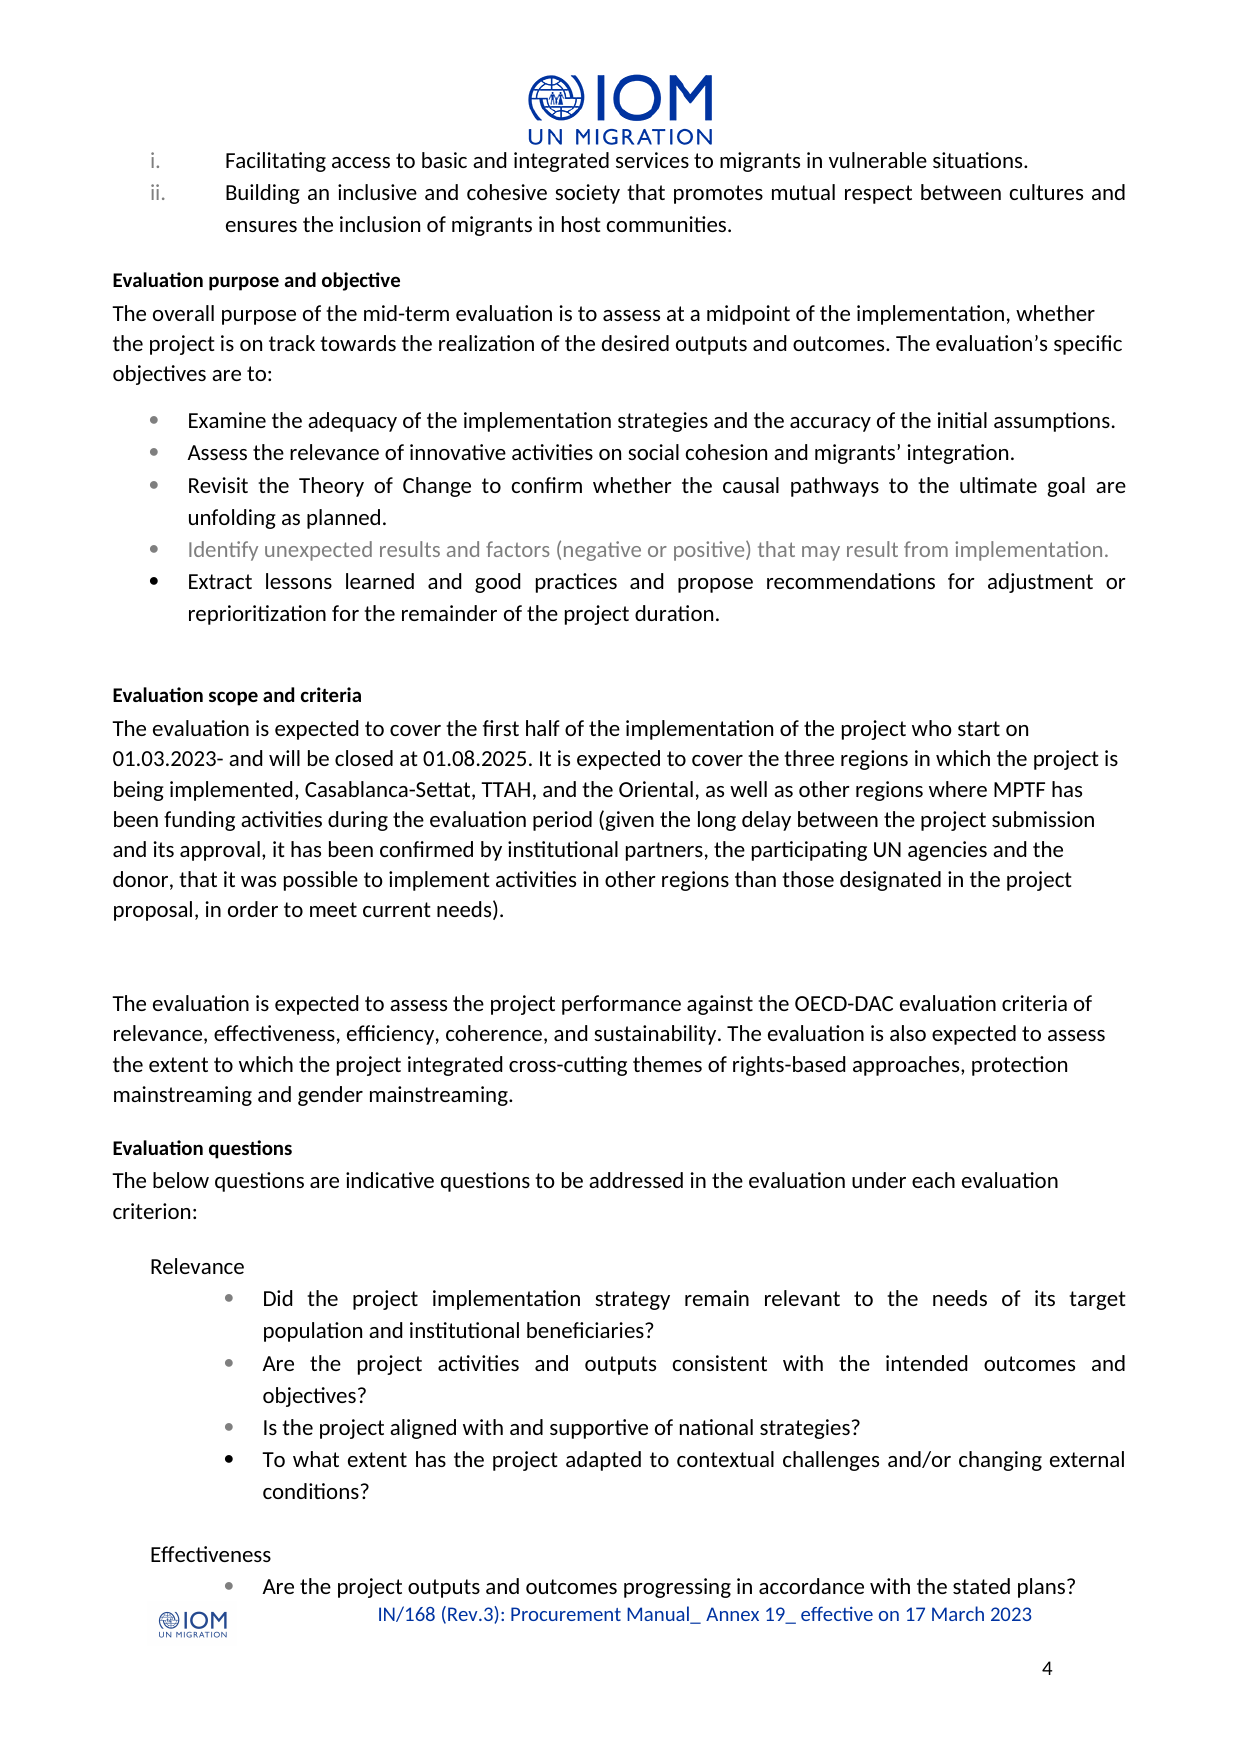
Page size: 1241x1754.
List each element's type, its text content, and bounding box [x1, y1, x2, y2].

list Assess the relevance of innovative activities on social cohesion and migrants’ integration. [150, 438, 1128, 467]
text The overall purpose of the mid-term evaluation is to assess at a midpoint of the implementation, whether the project is on track towards the realization of the desired outputs and outcomes. The evaluation’s specific objectives are to: [112, 299, 1128, 387]
picture [524, 73, 716, 146]
subtitle Evaluation questions [112, 1135, 1128, 1161]
list Building an inclusive and cohesive society that promotes mutual respect between cultures and ensures the inclusion of migrants in host communities. [150, 178, 1128, 238]
list Facilitating access to basic and integrated services to migrants in vulnerable situations. [150, 146, 1128, 174]
text The below questions are indicative questions to be addressed in the evaluation under each evaluation criterion: [112, 1167, 1128, 1225]
text The evaluation is expected to cover the first half of the implementation of the project who start on 01.03.2023- and will be closed at 01.08.2025. It is expected to cover the three regions in which the project is being implemented, Casablanca-Settat, TTAH, and the Oriental, as well as other regions where MPTF has been funding activities during the evaluation period (given the long delay between the project submission and its approval, it has been confirmed by institutional partners, the participating UN agencies and the donor, that it was possible to implement activities in other regions than those designated in the project proposal, in order to meet current needs). [112, 714, 1128, 923]
list Are the project outputs and outcomes progressing in accordance with the stated plans? [225, 1572, 1128, 1600]
text The evaluation is expected to assess the project performance against the OECD-DAC evaluation criteria of relevance, effectiveness, efficiency, coherence, and sustainability. The evaluation is also expected to assess the extent to which the project integrated cross-cutting themes of rights-based approaches, protection mainstreaming and gender mainstreaming. [112, 989, 1128, 1108]
list Relevance [150, 1252, 1128, 1280]
list Examine the adequacy of the implementation strategies and the accuracy of the initial assumptions. [150, 406, 1128, 434]
list Is the project aligned with and supportive of national strategies? [225, 1413, 1128, 1441]
picture [146, 1601, 238, 1646]
list To what extent has the project adapted to contextual challenges and/or changing external conditions? [225, 1445, 1128, 1505]
list Effectiveness [150, 1540, 1128, 1568]
list Are the project activities and outputs consistent with the intended outcomes and objectives? [225, 1349, 1128, 1409]
list Identify unexpected results and factors (negative or positive) that may result from implementation. [150, 535, 1128, 563]
list Extract lessons learned and good practices and propose recommendations for adjustment or reprioritization for the remainder of the project duration. [150, 567, 1128, 627]
list Revisit the Theory of Change to confirm whether the causal pathways to the ultimate goal are unfolding as planned. [150, 471, 1128, 531]
subtitle Evaluation purpose and objective [112, 267, 1128, 293]
list Did the project implementation strategy remain relevant to the needs of its target population and institutional beneficiaries? [225, 1284, 1128, 1344]
subtitle Evaluation scope and criteria [112, 683, 1128, 708]
